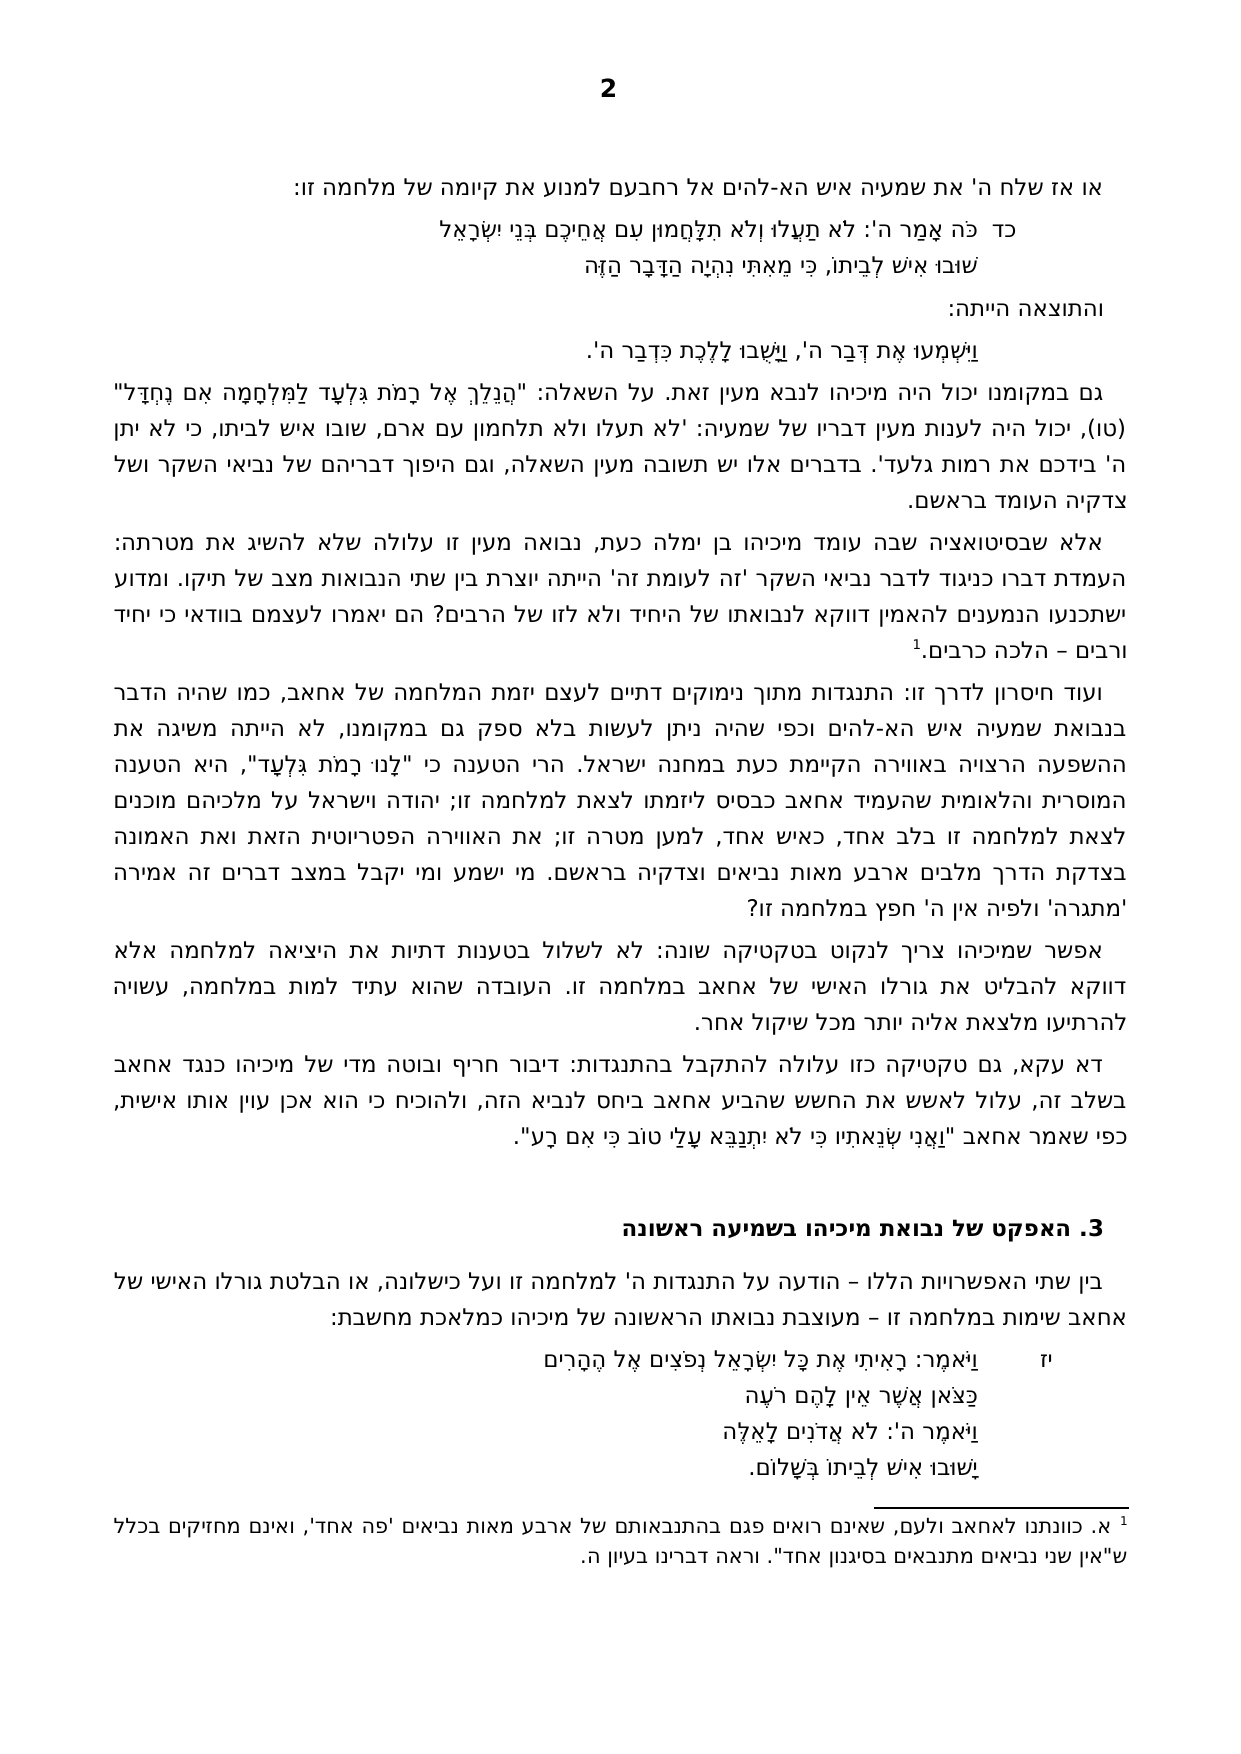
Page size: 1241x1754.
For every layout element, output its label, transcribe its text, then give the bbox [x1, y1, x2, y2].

text יָשׁוּבוּ אִישׁ לְבֵיתוֹ בְּשָׁלוֹם. [112, 1454, 1053, 1480]
text בין שתי האפשרויות הללו – הודעה על התנגדות ה' למלחמה זו ועל כישלונה, או הבלטת גורלו האישי של אחאב שימות במלחמה זו – מעוצבת נבואתו הראשונה של מיכיהו כמלאכת מחשבת: [112, 1268, 1128, 1330]
text גם במקומנו יכול היה מיכיהו לנבא מעין זאת. על השאלה: "הֲנֵלֵךְ אֶל רָמֹת גִּלְעָד לַמִּלְחָמָה אִם נֶחְדָּל" (טו), יכול היה לענות מעין דבריו של שמעיה: 'לא תעלו ולא תלחמון עם ארם, שובו איש לביתו, כי לא יתן ה' בידכם את רמות גלעד'. בדברים אלו יש תשובה מעין השאלה, וגם היפוך דבריהם של נביאי השקר ושל צדקיה העומד בראשם. [112, 379, 1128, 513]
text ועוד חיסרון לדרך זו: התנגדות מתוך נימוקים דתיים לעצם יזמת המלחמה של אחאב, כמו שהיה הדבר בנבואת שמעיה איש הא-להים וכפי שהיה ניתן לעשות בלא ספק גם במקומנו, לא הייתה משיגה את ההשפעה הרצויה באווירה הקיימת כעת במחנה ישראל. הרי הטענה כי "לָנוּ רָמֹת גִּלְעָד", היא הטענה המוסרית והלאומית שהעמיד אחאב כבסיס ליזמתו לצאת למלחמה זו; יהודה וישראל על מלכיהם מוכנים לצאת למלחמה זו בלב אחד, כאיש אחד, למען מטרה זו; את האווירה הפטריוטית הזאת ואת האמונה בצדקת הדרך מלבים ארבע מאות נביאים וצדקיה בראשם. מי ישמע ומי יקבל במצב דברים זה אמירה 'מתגרה' ולפיה אין ה' חפץ במלחמה זו? [112, 679, 1128, 921]
text דא עקא, גם טקטיקה כזו עלולה להתקבל בהתנגדות: דיבור חריף ובוטה מדי של מיכיהו כנגד אחאב בשלב זה, עלול לאשש את החשש שהביע אחאב ביחס לנביא הזה, ולהוכיח כי הוא אכן עוין אותו אישית, כפי שאמר אחאב "וַאֲנִי שְׂנֵאתִיו כִּי לֹא יִתְנַבֵּא עָלַי טוֹב כִּי אִם רָע". [112, 1051, 1128, 1149]
text כַּצֹּאן אֲשֶׁר אֵין לָהֶם רֹעֶה [112, 1382, 1053, 1408]
text אפשר שמיכיהו צריך לנקוט בטקטיקה שונה: לא לשלול בטענות דתיות את היציאה למלחמה אלא דווקא להבליט את גורלו האישי של אחאב במלחמה זו. העובדה שהוא עתיד למות במלחמה, עשויה להרתיעו מלצאת אליה יותר מכל שיקול אחר. [112, 937, 1128, 1035]
text יז וַיֹּאמֶר: רָאִיתִי אֶת כָּל יִשְׂרָאֵל נְפֹצִים אֶל הֶהָרִים [112, 1346, 1128, 1373]
text וַיֹּאמֶר ה': לֹא אֲדֹנִים לָאֵלֶּה [112, 1418, 1053, 1444]
text שׁוּבוּ אִישׁ לְבֵיתוֹ, כִּי מֵאִתִּי נִהְיָה הַדָּבָר הַזֶּה [112, 252, 1053, 279]
text כד כֹּה אָמַר ה': לֹא תַעֲלוּ וְלֹא תִלָּחֲמוּן עִם אֲחֵיכֶם בְּנֵי יִשְׂרָאֵל [112, 217, 1053, 243]
text או אז שלח ה' את שמעיה איש הא-להים אל רחבעם למנוע את קיומה של מלחמה זו: [112, 174, 1128, 201]
text וַיִּשְׁמְעוּ אֶת דְּבַר ה', וַיָּשֻׁבוּ לָלֶכֶת כִּדְבַר ה'. [112, 337, 1053, 363]
text והתוצאה הייתה: [112, 295, 1128, 321]
text אלא שבסיטואציה שבה עומד מיכיהו בן ימלה כעת, נבואה מעין זו עלולה שלא להשיג את מטרתה: העמדת דברו כניגוד לדבר נביאי השקר 'זה לעומת זה' הייתה יוצרת בין שתי הנבואות מצב של תיקו. ומדוע ישתכנעו הנמענים להאמין דווקא לנבואתו של היחיד ולא לזו של הרבים? הם יאמרו לעצמם בוודאי כי יחיד ורבים – הלכה כרבים. [112, 529, 1128, 663]
subtitle 3. האפקט של נבואת מיכיהו בשמיעה ראשונה [112, 1215, 1128, 1242]
